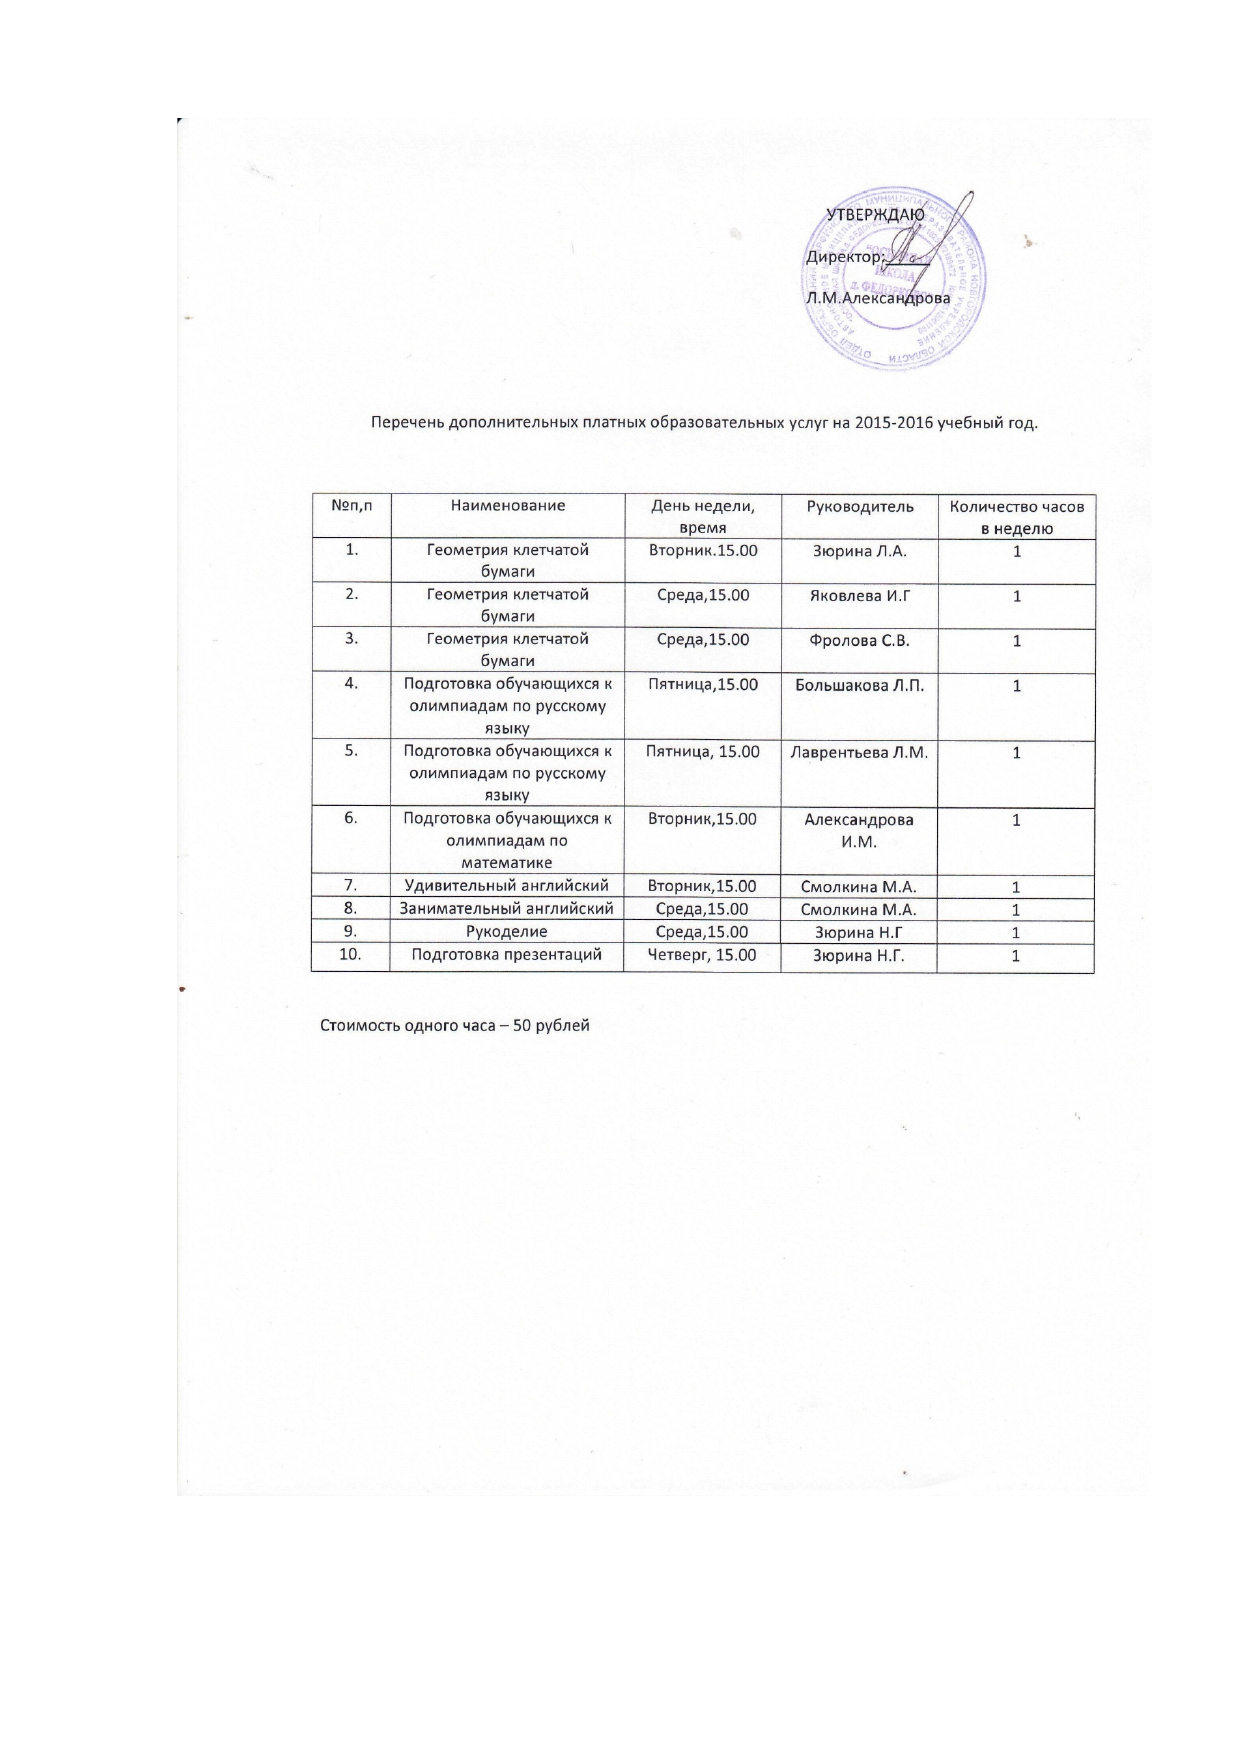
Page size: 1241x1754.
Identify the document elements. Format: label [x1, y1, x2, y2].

picture [177, 118, 1152, 1496]
